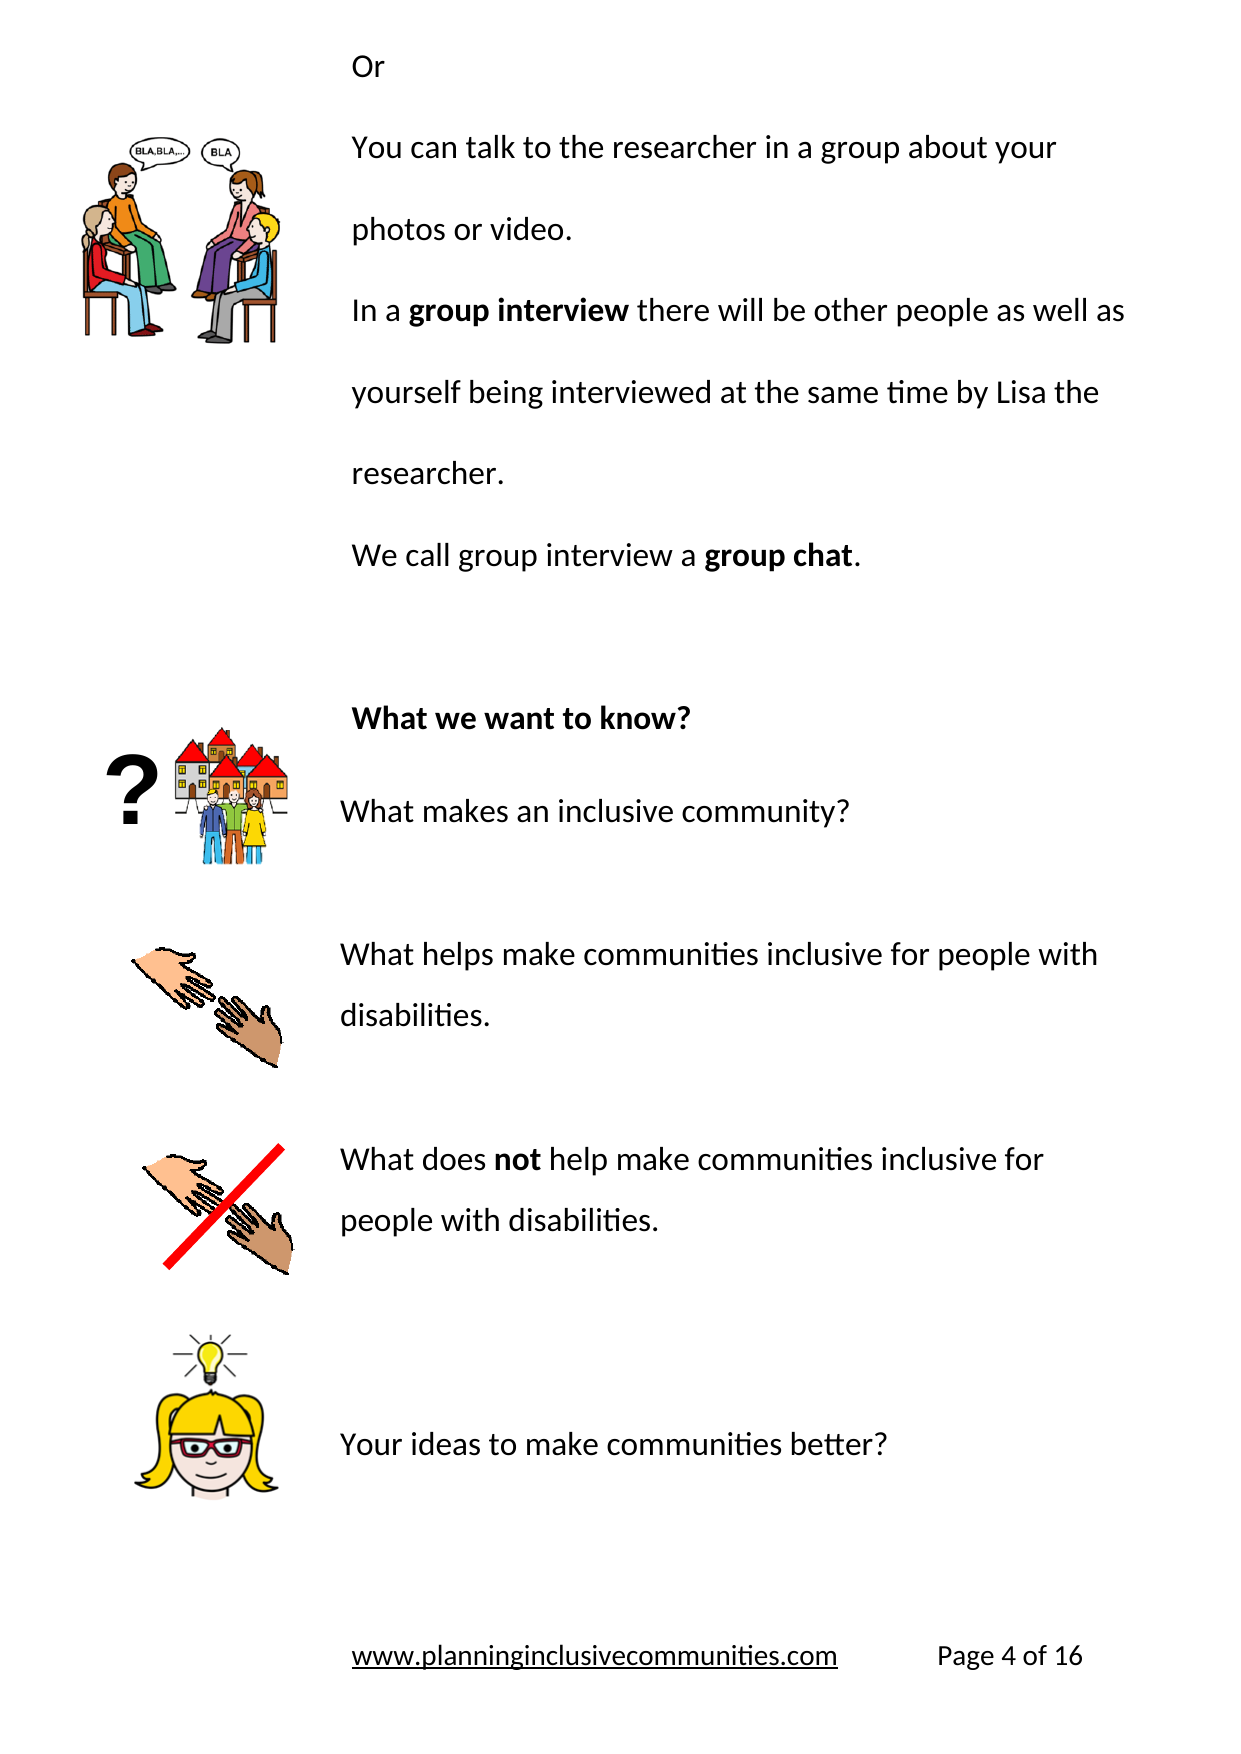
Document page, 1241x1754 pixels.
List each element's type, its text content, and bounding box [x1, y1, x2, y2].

text What makes an inclusive community? [340, 790, 1137, 830]
picture [126, 934, 290, 1072]
text You can talk to the researcher in a group about your photos or video. [351, 126, 1137, 248]
text What helps make communities inclusive for people with disabilities. [340, 933, 1137, 1035]
picture [72, 132, 289, 349]
subtitle What we want to know? [351, 697, 1137, 738]
picture [123, 1330, 295, 1502]
text In a group interview there will be other people as well as yourself being interviewed at the same time by Lisa the researcher. [351, 289, 1137, 493]
picture [170, 722, 292, 874]
text What does not help make communities inclusive for people with disabilities. [340, 1138, 1137, 1239]
text Your ideas to make communities better? [340, 1423, 1137, 1464]
text Or [351, 45, 1137, 86]
picture [137, 1141, 301, 1279]
text We call group interview a group chat. [351, 534, 1137, 574]
